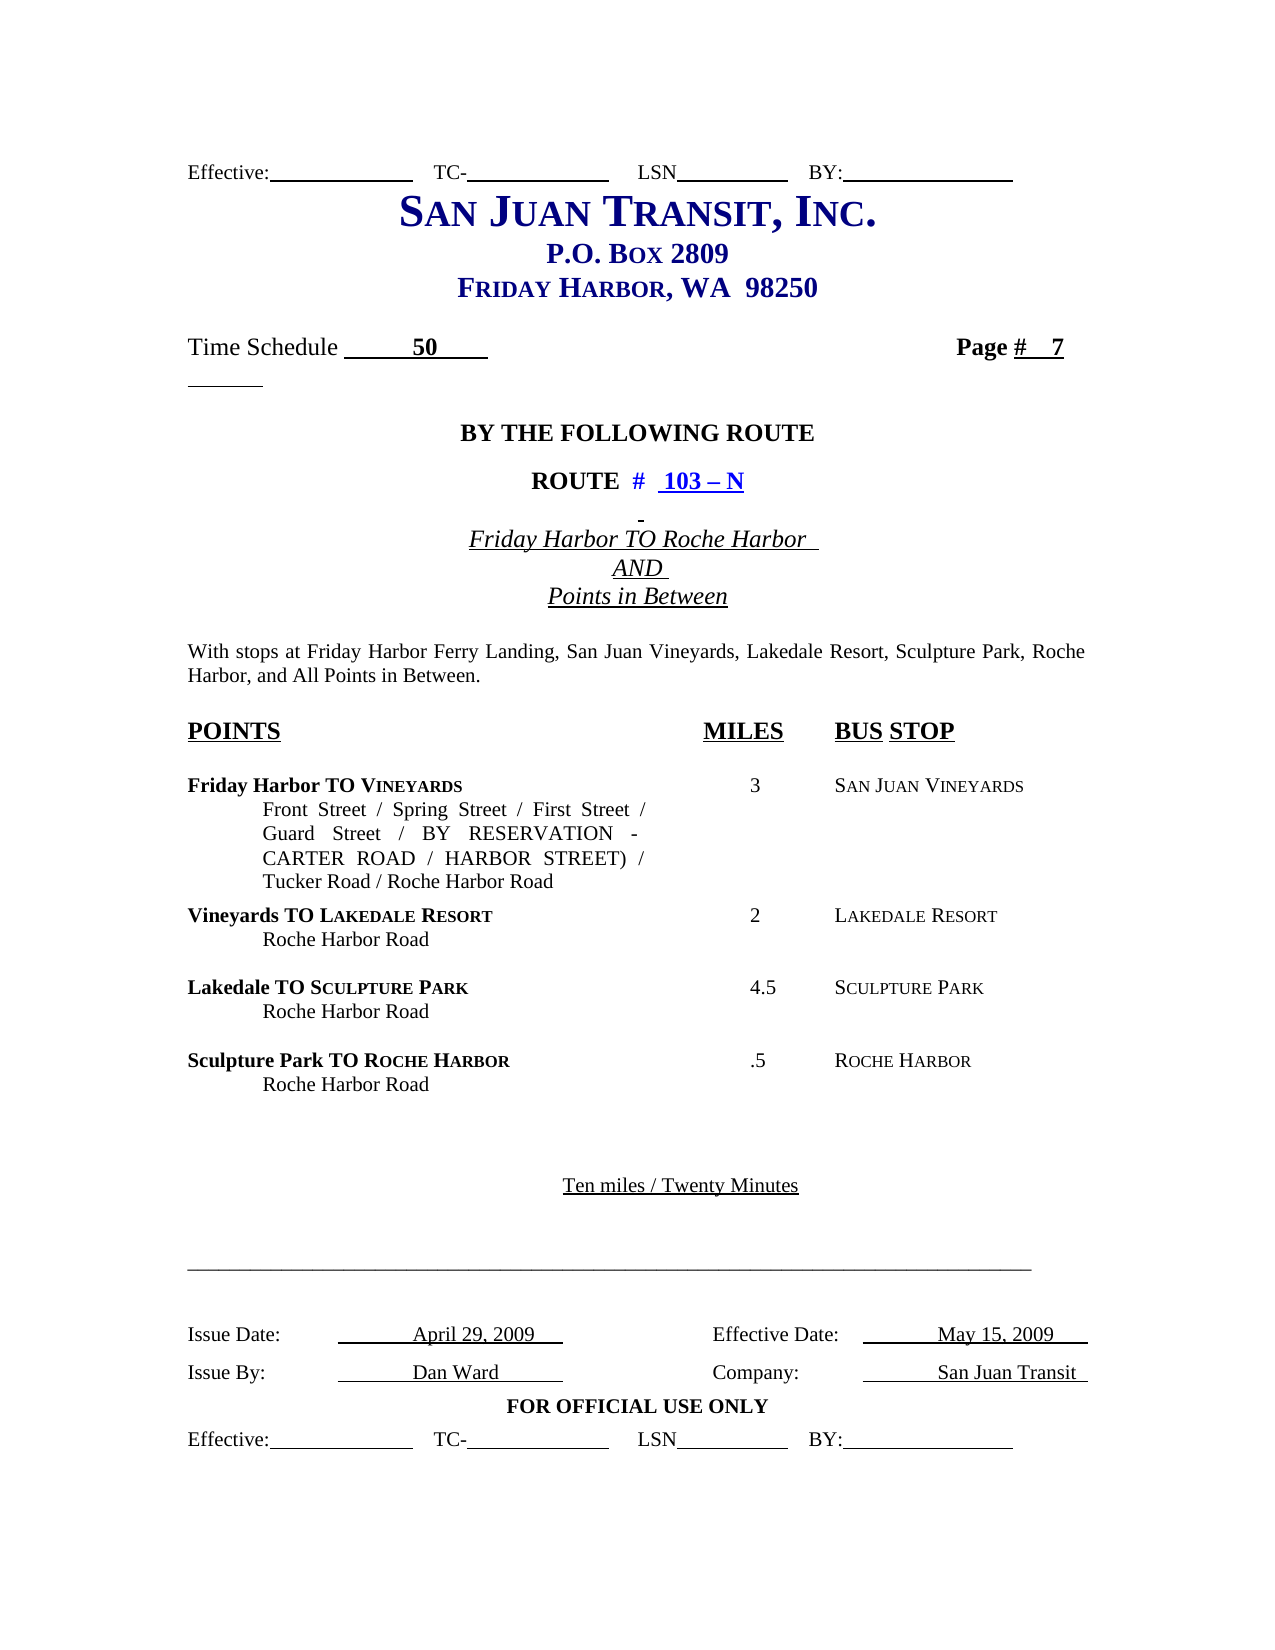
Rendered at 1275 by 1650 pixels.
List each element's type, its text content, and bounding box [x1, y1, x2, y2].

text Ten miles / Twenty Minutes [187, 1172, 1087, 1197]
text Issue By: Dan Ward Company: San Juan Transit [187, 1360, 1087, 1384]
text FOR OFFICIAL USE ONLY [187, 1394, 1087, 1418]
text P.O. [187, 236, 1087, 270]
text Friday Harbor TO Vineyards 3 Vineyards [187, 773, 1087, 797]
text San Juan Transit, Inc. [187, 184, 1087, 236]
text AND [187, 553, 1087, 581]
text TO Roche Harbor .5 Roche Harbor [187, 1047, 1087, 1072]
text Time Schedule 50 Page # 7 [187, 332, 1087, 418]
text Lakedale TO Sculpture Park 4.5 Sculpture Park [187, 975, 1087, 999]
text Vineyards TO Lakedale Resort 2 Lakedale Resort [187, 903, 1087, 927]
text Effective: TC- LSN BY: [187, 1427, 1087, 1451]
text With stops at Ferry Landing, San Juan Vineyards, Lakedale Resort, Sculpture Park, , and All Points in Between. [187, 639, 1087, 687]
text Issue Date: Effective Date: [187, 1322, 1087, 1346]
text / Spring Street / / / BY RESERVATION - / ) / / [187, 797, 656, 893]
text POINTS MILES BUS STOP [187, 716, 1087, 744]
text Points in Between [187, 581, 1087, 610]
text BY THE ROUTE # 103 – N [187, 418, 1087, 524]
text Effective: TC- LSN BY: [187, 159, 1087, 184]
text _________________________________________________________________________________ [187, 1249, 1087, 1273]
text TO [187, 524, 1087, 553]
